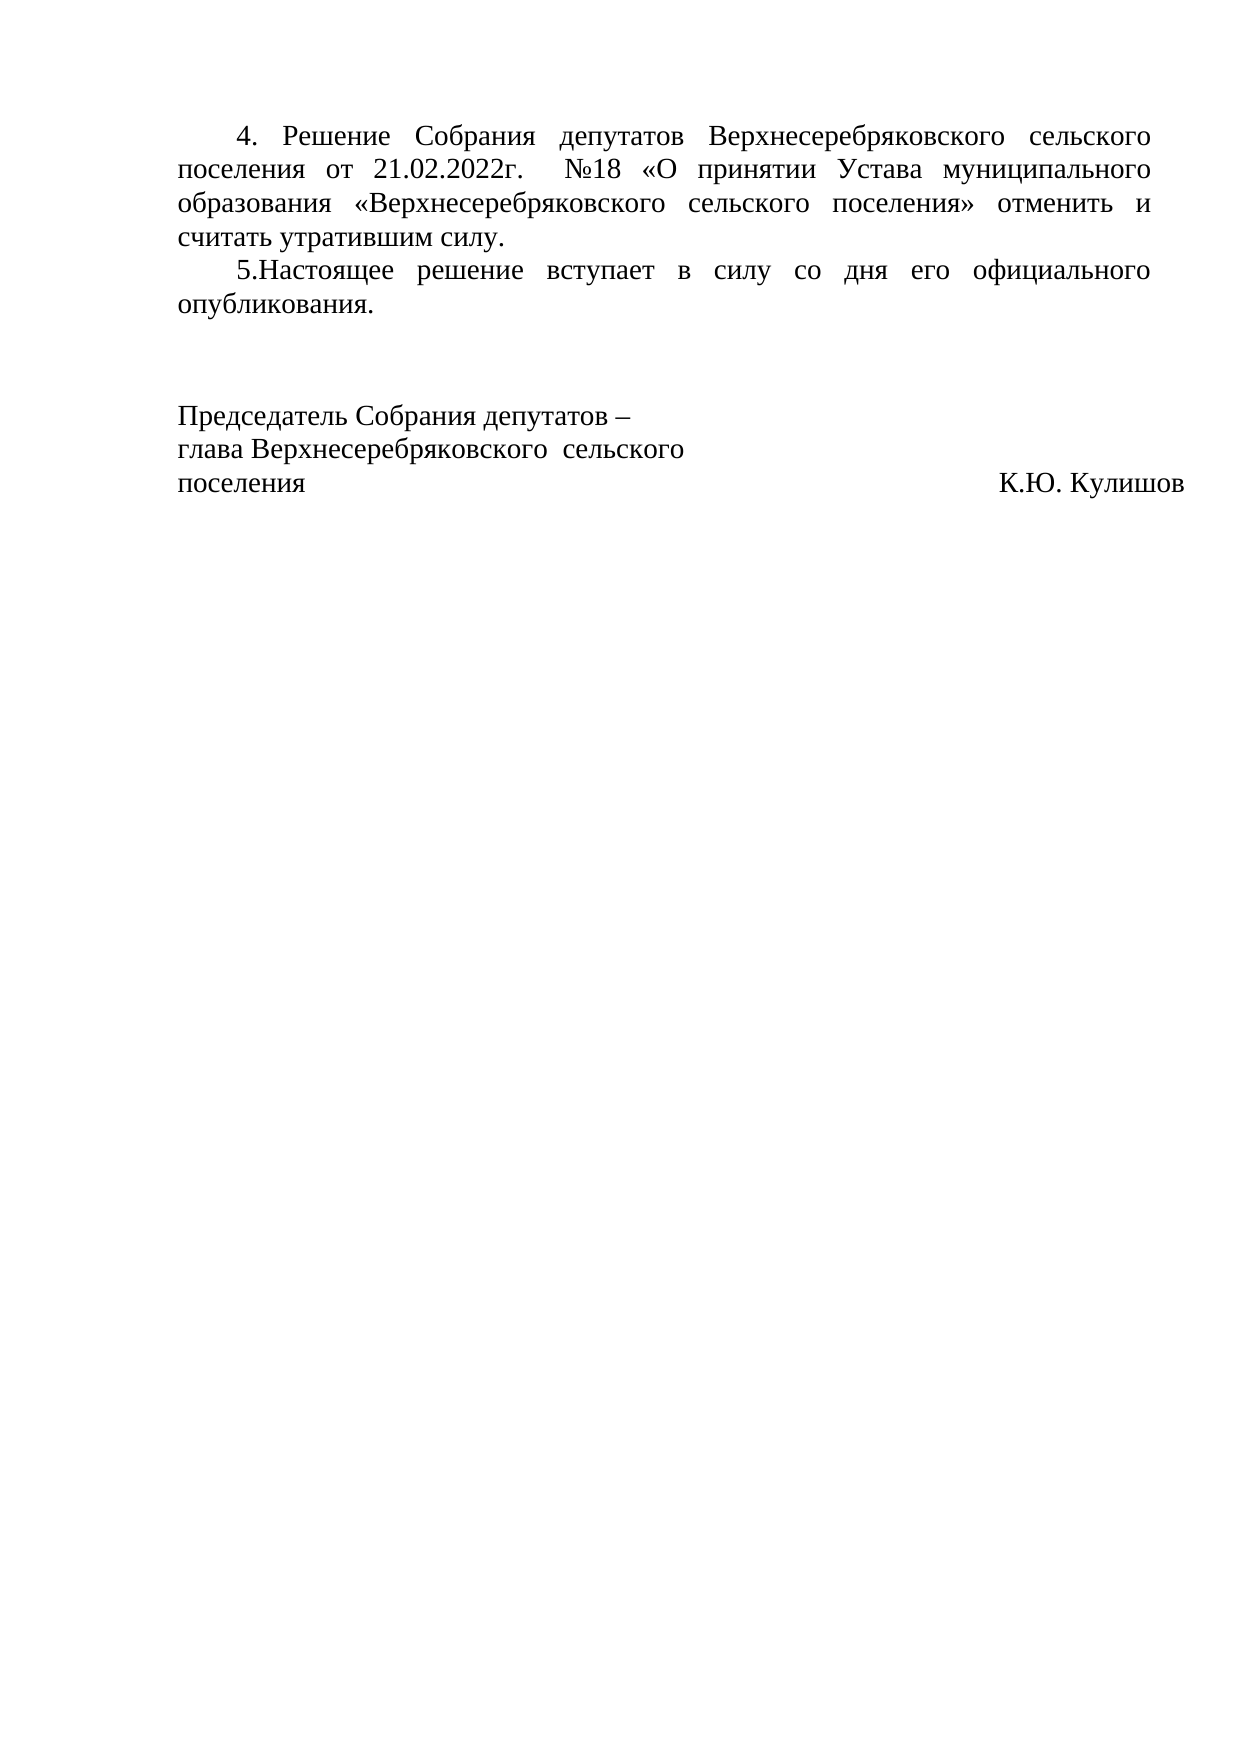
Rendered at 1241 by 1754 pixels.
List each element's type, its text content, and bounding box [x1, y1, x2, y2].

table_header Председатель Собрания депутатов – глава Верхнесеребряковского сельского поселения [166, 398, 723, 498]
text 4. Решение Собрания депутатов Верхнесеребряковского сельского поселения от 21.02.2022г. №18 «О принятии Устава муниципального образования «Верхнесеребряковского сельского поселения» отменить и считать утратившим силу. [177, 118, 1152, 252]
table_header К.Ю. Кулишов [724, 398, 1196, 498]
text 5.Настоящее решение вступает в силу со дня его официального опубликования. [177, 252, 1152, 319]
